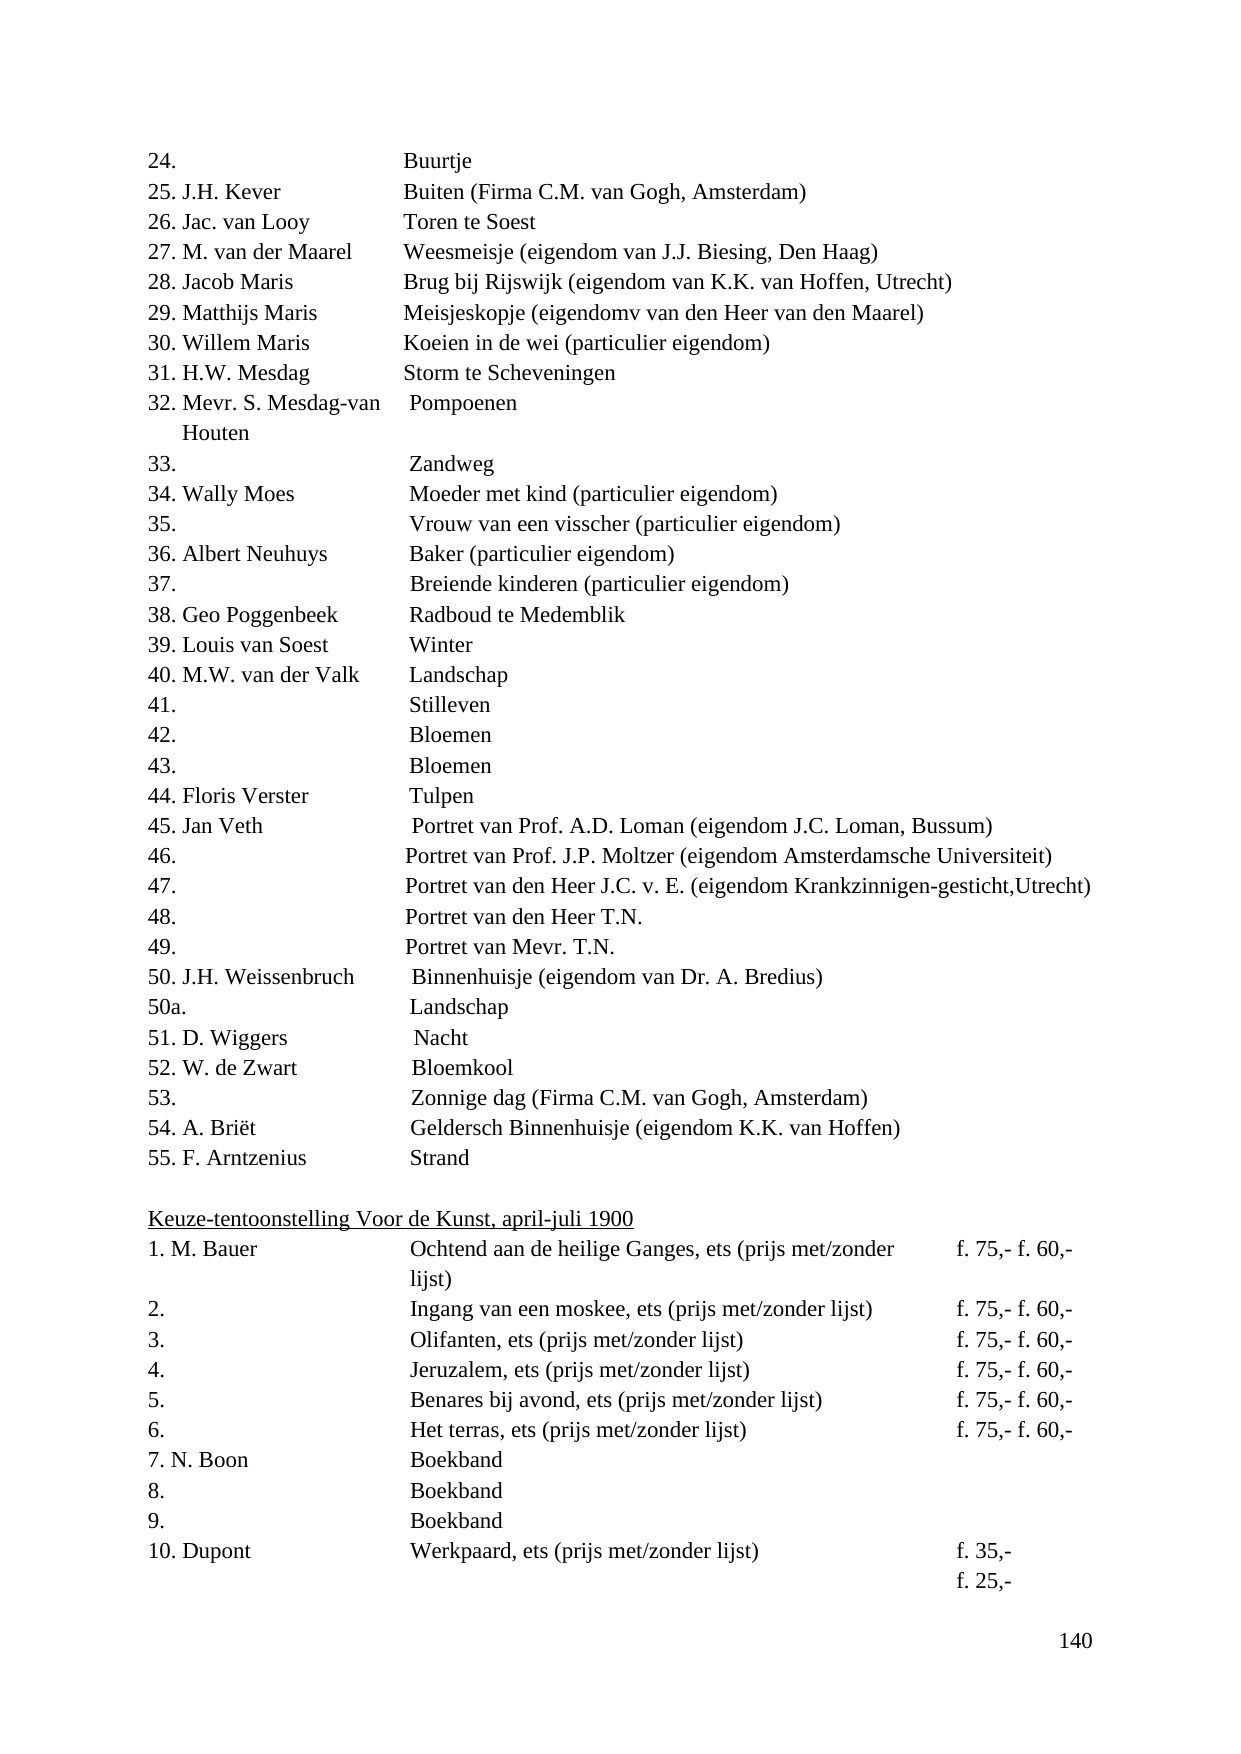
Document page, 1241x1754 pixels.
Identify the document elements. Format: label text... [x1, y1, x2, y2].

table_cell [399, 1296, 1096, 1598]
text 32. Mevr. S. Mesdag-van Pompoenen [148, 389, 1093, 416]
text 48. Portret van den Heer T.N. [148, 903, 1093, 929]
text 33. Zandweg [148, 450, 1093, 476]
text 46. Portret van Prof. J.P. Moltzer (eigendom Amsterdamsche Universiteit) [148, 842, 1093, 869]
text 26. Jac. van Looy Toren te Soest [148, 208, 1093, 234]
text 47. Portret van den Heer J.C. v. E. (eigendom Krankzinnigen-gesticht,Utrecht) [148, 873, 1093, 899]
text 40. M.W. van der Valk Landschap 41. Stilleven [148, 661, 1093, 718]
text 27. M. van der Maarel Weesmeisje (eigendom van J.J. Biesing, Den Haag) [148, 238, 1093, 264]
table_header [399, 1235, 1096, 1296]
text Keuze-tentoonstelling Voor de Kunst, april-juli 1900 [148, 1205, 1093, 1231]
text 52. W. de Zwart Bloemkool [148, 1054, 1093, 1080]
text 45. Jan Veth Portret van Prof. A.D. Loman (eigendom J.C. Loman, Bussum) [148, 812, 1093, 838]
text 44. Floris Verster Tulpen [148, 782, 1093, 808]
text 55. F. Arntzenius Strand [148, 1144, 1093, 1171]
text 36. Albert Neuhuys Baker (particulier eigendom) [148, 540, 1093, 567]
text 43. Bloemen [148, 752, 1093, 778]
text 49. Portret van Mevr. T.N. [148, 933, 1093, 959]
text 51. D. Wiggers Nacht [148, 1024, 1093, 1050]
text 34. Wally Moes Moeder met kind (particulier eigendom) [148, 480, 1093, 506]
text 39. Louis van Soest Winter [148, 631, 1093, 657]
text 24. Buurtje [148, 148, 1093, 174]
text 50. J.H. Weissenbruch Binnenhuisje (eigendom van Dr. A. Bredius) [148, 963, 1093, 989]
text 54. A. Briët Geldersch Binnenhuisje (eigendom K.K. van Hoffen) [148, 1114, 1093, 1141]
text Houten [148, 419, 1093, 446]
text 25. J.H. Kever Buiten (Firma C.M. van Gogh, Amsterdam) [148, 178, 1093, 204]
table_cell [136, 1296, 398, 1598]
text 38. Geo Poggenbeek Radboud te Medemblik [148, 601, 1093, 627]
text 28. Jacob Maris Brug bij Rijswijk (eigendom van K.K. van Hoffen, Utrecht) [148, 268, 1093, 295]
text 31. H.W. Mesdag Storm te Scheveningen [148, 359, 1093, 385]
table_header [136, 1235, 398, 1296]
text 42. Bloemen [148, 722, 1093, 748]
text 29. Matthijs Maris Meisjeskopje (eigendomv van den Heer van den Maarel) 30. Willem Maris Koeien in de wei (particulier eigendom) [148, 299, 1093, 355]
text 37. Breiende kinderen (particulier eigendom) [148, 571, 1093, 597]
text 53. Zonnige dag (Firma C.M. van Gogh, Amsterdam) [148, 1084, 1093, 1110]
text 35. Vrouw van een visscher (particulier eigendom) [148, 510, 1093, 536]
text 50a. Landschap [148, 993, 1093, 1020]
